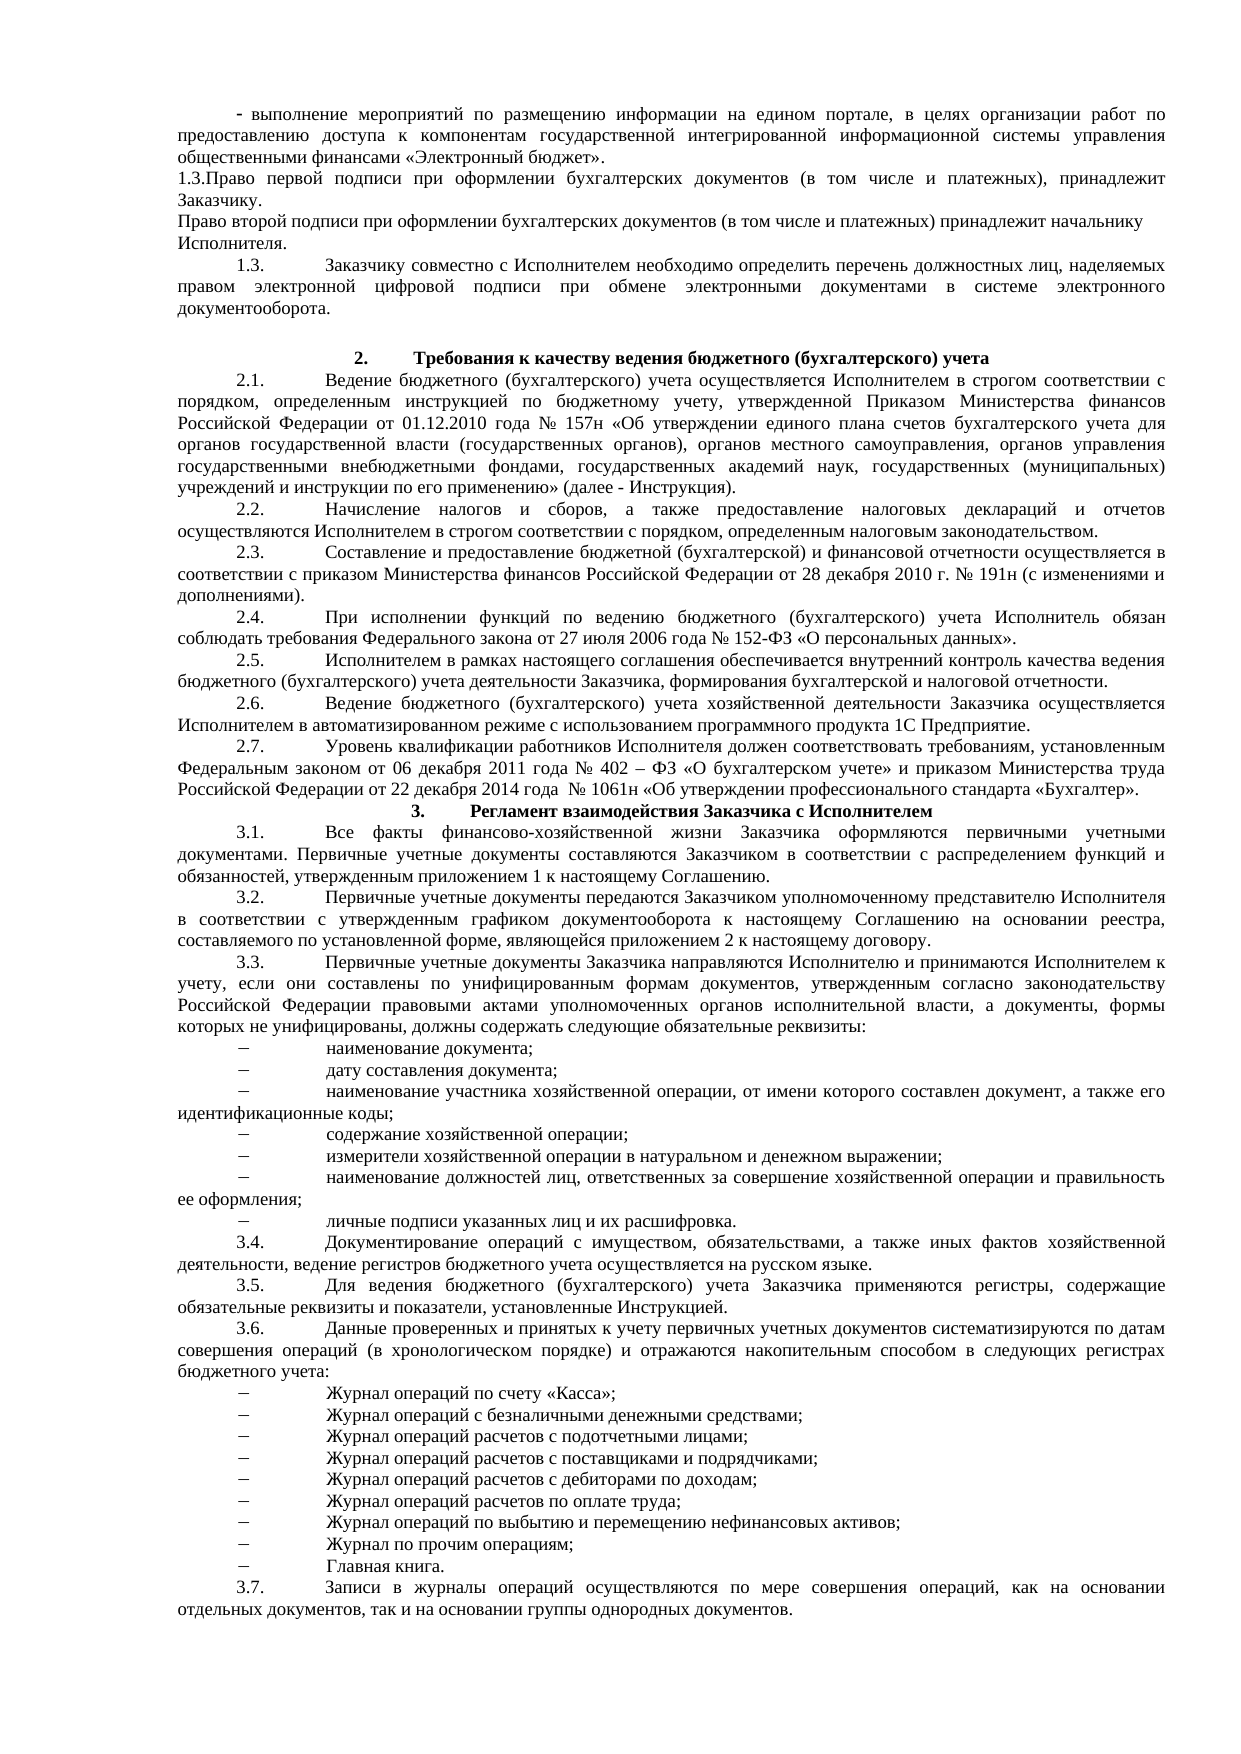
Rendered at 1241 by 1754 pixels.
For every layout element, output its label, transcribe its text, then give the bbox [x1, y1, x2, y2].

list измерители хозяйственной операции в натуральном и денежном выражении; [177, 1145, 1167, 1166]
list Первичные учетные документы передаются Заказчиком уполномоченному представителю Исполнителя в соответствии с утвержденным графиком документооборота к настоящему Соглашению на основании реестра, составляемого по установленной форме, являющейся приложением 2 к настоящему договору. [177, 886, 1167, 951]
list Журнал операций по выбытию и перемещению нефинансовых активов; [177, 1511, 1167, 1533]
list Составление и предоставление бюджетной (бухгалтерской) и финансовой отчетности осуществляется в соответствии с приказом Министерства финансов Российской Федерации от 28 декабря . № 191н (с изменениями и дополнениями). [177, 541, 1167, 606]
list наименование документа; [177, 1037, 1167, 1058]
list личные подписи указанных лиц и их расшифровка. [177, 1209, 1167, 1231]
list Ведение бюджетного (бухгалтерского) учета хозяйственной деятельности Заказчика осуществляется Исполнителем в автоматизированном режиме с использованием программного продукта 1С Предприятие. [177, 692, 1167, 735]
list дату составления документа; [177, 1058, 1167, 1080]
list Журнал операций по счету «Касса»; [177, 1382, 1167, 1403]
text Право второй подписи при оформлении бухгалтерских документов (в том числе и платежных) принадлежит начальнику Исполнителя. [177, 210, 1167, 253]
list Журнал операций расчетов с дебиторами по доходам; [177, 1468, 1167, 1490]
list Главная книга. [177, 1554, 1167, 1576]
list Первичные учетные документы Заказчика направляются Исполнителю и принимаются Исполнителем к учету, если они составлены по унифицированным формам документов, утвержденным согласно законодательству Российской Федерации правовыми актами уполномоченных органов исполнительной власти, а документы, формы которых не унифицированы, должны содержать следующие обязательные реквизиты: [177, 951, 1167, 1037]
list Уровень квалификации работников Исполнителя должен соответствовать требованиям, установленным Федеральным законом от 06 декабря 2011 года № 402 – ФЗ «О бухгалтерском учете» и приказом Министерства труда Российской Федерации от 22 декабря 2014 года № 1061н «Об утверждении профессионального стандарта «Бухгалтер». [177, 735, 1167, 800]
list Для ведения бюджетного (бухгалтерского) учета Заказчика применяются регистры, содержащие обязательные реквизиты и показатели, установленные Инструкцией. [177, 1274, 1167, 1317]
list Журнал операций с безналичными денежными средствами; [177, 1403, 1167, 1425]
list При исполнении функций по ведению бюджетного (бухгалтерского) учета Исполнитель обязан соблюдать требования Федерального закона от 27 июля 2006 года № 152-ФЗ «О персональных данных». [177, 606, 1167, 649]
list Документирование операций с имуществом, обязательствами, а также иных фактов хозяйственной деятельности, ведение регистров бюджетного учета осуществляется на русском языке. [177, 1231, 1167, 1274]
list Данные проверенных и принятых к учету первичных учетных документов систематизируются по датам совершения операций (в хронологическом порядке) и отражаются накопительным способом в следующих регистрах бюджетного учета: [177, 1317, 1167, 1382]
list Журнал операций расчетов с подотчетными лицами; [177, 1425, 1167, 1447]
list Исполнителем в рамках настоящего соглашения обеспечивается внутренний контроль качества ведения бюджетного (бухгалтерского) учета деятельности Заказчика, формирования бухгалтерской и налоговой отчетности. [177, 649, 1167, 692]
list наименование участника хозяйственной операции, от имени которого составлен документ, а также его идентификационные коды; [177, 1080, 1167, 1123]
list Ведение бюджетного (бухгалтерского) учета осуществляется Исполнителем в строгом соответствии с порядком, определенным инструкцией по бюджетному учету, утвержденной Приказом Министерства финансов Российской Федерации от 01.12.2010 года № 157н «Об утверждении единого плана счетов бухгалтерского учета для органов государственной власти (государственных органов), органов местного самоуправления, органов управления государственными внебюджетными фондами, государственных академий наук, государственных (муниципальных) учреждений и инструкции по его применению» (далее - Инструкция). [177, 368, 1167, 498]
list выполнение мероприятий по размещению информации на едином портале, в целях организации работ по предоставлению доступа к компонентам государственной интегрированной информационной системы управления общественными финансами «Электронный бюджет». [177, 103, 1167, 167]
list Регламент взаимодействия Заказчика с Исполнителем [177, 800, 1167, 821]
list Записи в журналы операций осуществляются по мере совершения операций, как на основании отдельных документов, так и на основании группы однородных документов. [177, 1576, 1167, 1619]
list Журнал операций расчетов по оплате труда; [177, 1490, 1167, 1511]
list Требования к качеству ведения бюджетного (бухгалтерского) учета [177, 347, 1167, 368]
list Заказчику совместно с Исполнителем необходимо определить перечень должностных лиц, наделяемых правом электронной цифровой подписи при обмене электронными документами в системе электронного документооборота. [177, 253, 1167, 347]
list наименование должностей лиц, ответственных за совершение хозяйственной операции и правильность ее оформления; [177, 1166, 1167, 1209]
list 1.3.Право первой подписи при оформлении бухгалтерских документов (в том числе и платежных), принадлежит Заказчику. [177, 167, 1167, 210]
list Журнал операций расчетов с поставщиками и подрядчиками; [177, 1447, 1167, 1468]
list Журнал по прочим операциям; [177, 1533, 1167, 1554]
list содержание хозяйственной операции; [177, 1123, 1167, 1145]
list Все факты финансово-хозяйственной жизни Заказчика оформляются первичными учетными документами. Первичные учетные документы составляются Заказчиком в соответствии с распределением функций и обязанностей, утвержденным приложением 1 к настоящему Соглашению. [177, 821, 1167, 886]
list Начисление налогов и сборов, а также предоставление налоговых деклараций и отчетов осуществляются Исполнителем в строгом соответствии с порядком, определенным налоговым законодательством. [177, 498, 1167, 541]
